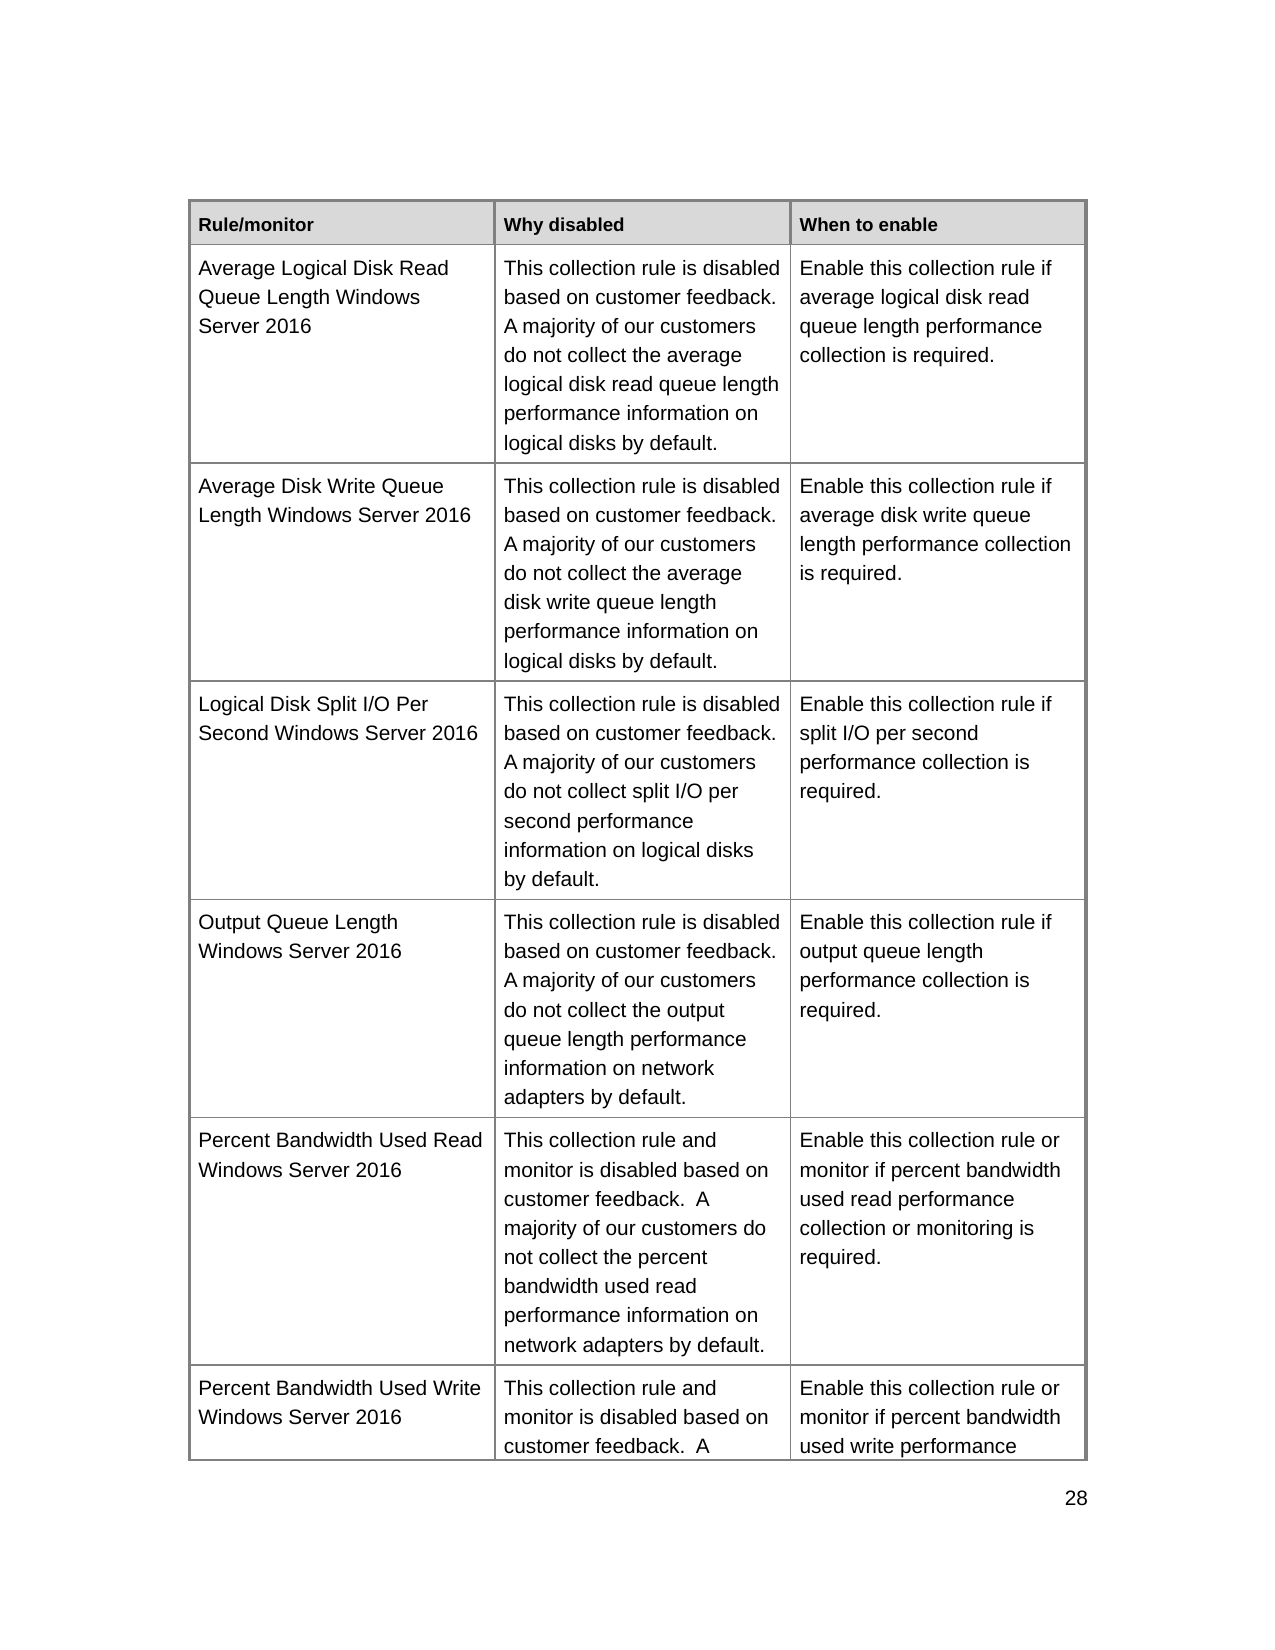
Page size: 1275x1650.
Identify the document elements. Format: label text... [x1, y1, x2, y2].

table_cell This collection rule is disabled based on customer feedback. A majority of our customers do not collect split I/O per second performance information on logical disks by default. [496, 682, 790, 898]
table_header When to enable [792, 202, 1084, 244]
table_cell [191, 1366, 494, 1459]
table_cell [791, 1366, 1084, 1459]
table_cell Enable this collection rule if split I/O per second performance collection is required. [791, 682, 1084, 898]
table_cell Enable this collection rule if average logical disk read queue length performance collection is required. [791, 245, 1084, 462]
table_cell Logical Disk Split I/O Per Second Windows Server 2016 [191, 682, 494, 898]
table_cell Enable this collection rule if output queue length performance collection is required. [791, 900, 1084, 1117]
table_header Why disabled [496, 202, 789, 244]
table_cell Average Disk Write Queue Length Windows Server 2016 [191, 464, 494, 680]
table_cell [496, 1366, 790, 1459]
table_cell This collection rule is disabled based on customer feedback. A majority of our customers do not collect the output queue length performance information on network adapters by default. [496, 900, 790, 1117]
table_cell Average Logical Disk Read Queue Length Windows Server 2016 [191, 245, 494, 462]
table_cell This collection rule is disabled based on customer feedback. A majority of our customers do not collect the average disk write queue length performance information on logical disks by default. [496, 464, 790, 680]
table_cell Percent Bandwidth Used Read Windows Server 2016 [191, 1118, 494, 1364]
table_cell Enable this collection rule or monitor if percent bandwidth used read performance collection or monitoring is required. [791, 1118, 1084, 1364]
table_cell Output Queue Length Windows Server 2016 [191, 900, 494, 1117]
table_cell Enable this collection rule if average disk write queue length performance collection is required. [791, 464, 1084, 680]
table_cell This collection rule is disabled based on customer feedback. A majority of our customers do not collect the average logical disk read queue length performance information on logical disks by default. [496, 245, 790, 462]
table_header Rule/monitor [191, 202, 493, 244]
table_cell This collection rule and monitor is disabled based on customer feedback. A majority of our customers do not collect the percent bandwidth used read performance information on network adapters by default. [496, 1118, 790, 1364]
